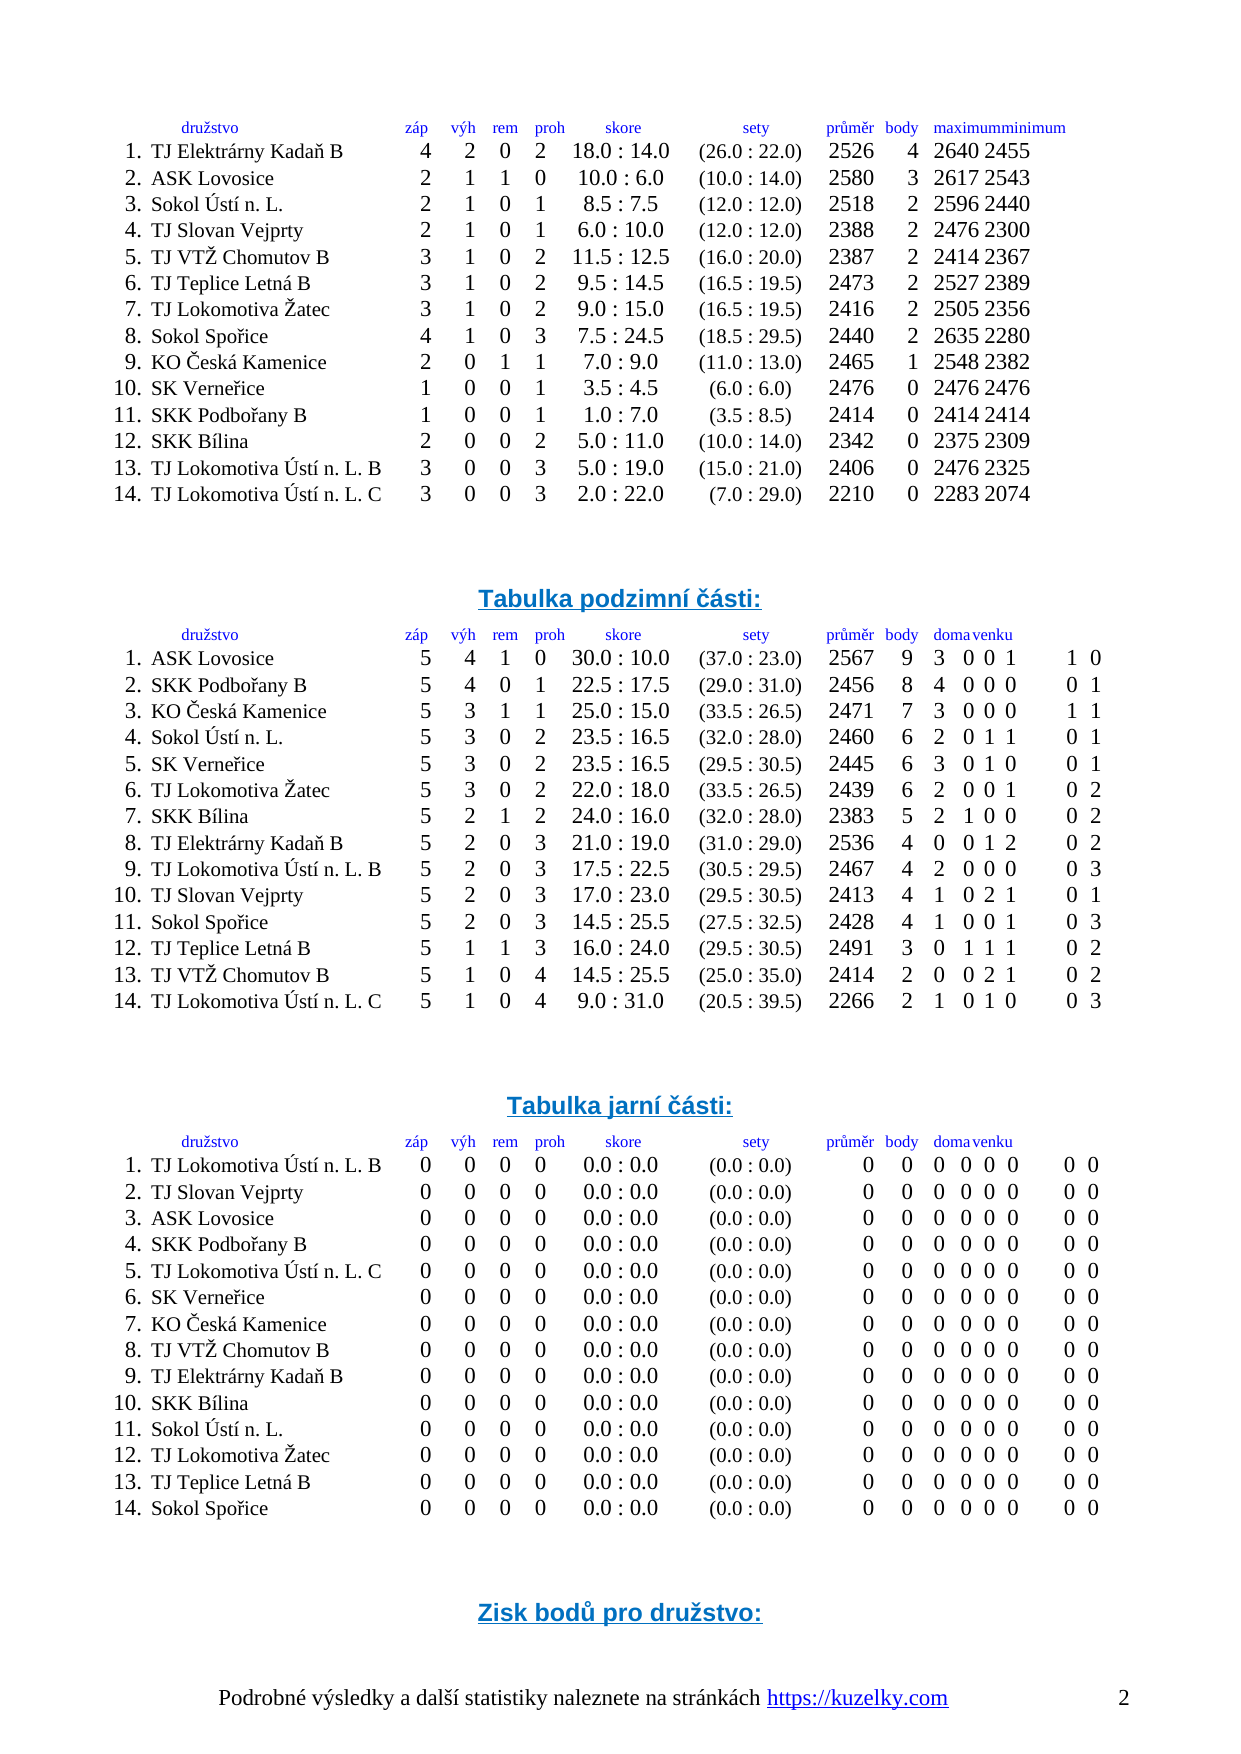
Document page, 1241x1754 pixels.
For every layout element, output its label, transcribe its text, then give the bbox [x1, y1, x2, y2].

text 12. TJ Teplice Letná B 5 1 1 3 16.0 : 24.0 (29.5 : 30.5) 2491 3 0 1 1 1 0 2 [106, 934, 1134, 961]
text 6. TJ Lokomotiva Žatec 5 3 0 2 22.0 : 18.0 (33.5 : 26.5) 2439 6 2 0 0 1 0 2 [106, 776, 1134, 802]
text 13. TJ VTŽ Chomutov B 5 1 0 4 14.5 : 25.5 (25.0 : 35.0) 2414 2 0 0 2 1 0 2 [106, 961, 1134, 987]
text družstvo záp výh rem proh skore sety průměr body doma venku [106, 625, 1134, 644]
text Tabulka jarní části: [94, 1091, 1145, 1120]
text 1. TJ Lokomotiva Ústí n. L. B 0 0 0 0 0.0 : 0.0 (0.0 : 0.0) 0 0 0 0 0 0 0 0 [106, 1151, 1134, 1178]
text 1. ASK Lovosice 5 4 1 0 30.0 : 10.0 (37.0 : 23.0) 2567 9 3 0 0 1 1 0 [106, 644, 1134, 671]
text 4. TJ Slovan Vejprty 2 1 0 1 6.0 : 10.0 (12.0 : 12.0) 2388 2 2476 2300 [106, 216, 1134, 243]
text 13. TJ Teplice Letná B 0 0 0 0 0.0 : 0.0 (0.0 : 0.0) 0 0 0 0 0 0 0 0 [106, 1468, 1134, 1494]
text 9. TJ Lokomotiva Ústí n. L. B 5 2 0 3 17.5 : 22.5 (30.5 : 29.5) 2467 4 2 0 0 0 0 3 [106, 855, 1134, 882]
text družstvo záp výh rem proh skore sety průměr body doma venku [106, 1132, 1134, 1151]
text 3. Sokol Ústí n. L. 2 1 0 1 8.5 : 7.5 (12.0 : 12.0) 2518 2 2596 2440 [106, 190, 1134, 216]
text družstvo záp výh rem proh skore sety průměr body maximum minimum [106, 118, 1134, 137]
text 3. KO Česká Kamenice 5 3 1 1 25.0 : 15.0 (33.5 : 26.5) 2471 7 3 0 0 0 1 1 [106, 697, 1134, 723]
text 2. ASK Lovosice 2 1 1 0 10.0 : 6.0 (10.0 : 14.0) 2580 3 2617 2543 [106, 164, 1134, 190]
text 8. Sokol Spořice 4 1 0 3 7.5 : 24.5 (18.5 : 29.5) 2440 2 2635 2280 [106, 322, 1134, 348]
text 10. SKK Bílina 0 0 0 0 0.0 : 0.0 (0.0 : 0.0) 0 0 0 0 0 0 0 0 [106, 1389, 1134, 1415]
text 14. Sokol Spořice 0 0 0 0 0.0 : 0.0 (0.0 : 0.0) 0 0 0 0 0 0 0 0 [106, 1494, 1134, 1520]
text 11. SKK Podbořany B 1 0 0 1 1.0 : 7.0 (3.5 : 8.5) 2414 0 2414 2414 [106, 401, 1134, 427]
text 8. TJ VTŽ Chomutov B 0 0 0 0 0.0 : 0.0 (0.0 : 0.0) 0 0 0 0 0 0 0 0 [106, 1336, 1134, 1362]
text 12. TJ Lokomotiva Žatec 0 0 0 0 0.0 : 0.0 (0.0 : 0.0) 0 0 0 0 0 0 0 0 [106, 1441, 1134, 1468]
text 5. SK Verneřice 5 3 0 2 23.5 : 16.5 (29.5 : 30.5) 2445 6 3 0 1 0 0 1 [106, 750, 1134, 776]
text 10. TJ Slovan Vejprty 5 2 0 3 17.0 : 23.0 (29.5 : 30.5) 2413 4 1 0 2 1 0 1 [106, 882, 1134, 908]
text 7. TJ Lokomotiva Žatec 3 1 0 2 9.0 : 15.0 (16.5 : 19.5) 2416 2 2505 2356 [106, 295, 1134, 322]
text 4. SKK Podbořany B 0 0 0 0 0.0 : 0.0 (0.0 : 0.0) 0 0 0 0 0 0 0 0 [106, 1231, 1134, 1257]
text 2. TJ Slovan Vejprty 0 0 0 0 0.0 : 0.0 (0.0 : 0.0) 0 0 0 0 0 0 0 0 [106, 1178, 1134, 1204]
text 12. SKK Bílina 2 0 0 2 5.0 : 11.0 (10.0 : 14.0) 2342 0 2375 2309 [106, 427, 1134, 453]
text 13. TJ Lokomotiva Ústí n. L. B 3 0 0 3 5.0 : 19.0 (15.0 : 21.0) 2406 0 2476 2325 [106, 453, 1134, 480]
text 8. TJ Elektrárny Kadaň B 5 2 0 3 21.0 : 19.0 (31.0 : 29.0) 2536 4 0 0 1 2 0 2 [106, 829, 1134, 855]
text 11. Sokol Ústí n. L. 0 0 0 0 0.0 : 0.0 (0.0 : 0.0) 0 0 0 0 0 0 0 0 [106, 1415, 1134, 1441]
text 2. SKK Podbořany B 5 4 0 1 22.5 : 17.5 (29.0 : 31.0) 2456 8 4 0 0 0 0 1 [106, 671, 1134, 697]
text Tabulka podzimní části: [94, 584, 1145, 613]
text 7. SKK Bílina 5 2 1 2 24.0 : 16.0 (32.0 : 28.0) 2383 5 2 1 0 0 0 2 [106, 802, 1134, 829]
text 10. SK Verneřice 1 0 0 1 3.5 : 4.5 (6.0 : 6.0) 2476 0 2476 2476 [106, 374, 1134, 401]
text 5. TJ VTŽ Chomutov B 3 1 0 2 11.5 : 12.5 (16.0 : 20.0) 2387 2 2414 2367 [106, 243, 1134, 269]
text 14. TJ Lokomotiva Ústí n. L. C 5 1 0 4 9.0 : 31.0 (20.5 : 39.5) 2266 2 1 0 1 0 0 3 [106, 987, 1134, 1013]
text 6. TJ Teplice Letná B 3 1 0 2 9.5 : 14.5 (16.5 : 19.5) 2473 2 2527 2389 [106, 269, 1134, 295]
text 6. SK Verneřice 0 0 0 0 0.0 : 0.0 (0.0 : 0.0) 0 0 0 0 0 0 0 0 [106, 1283, 1134, 1309]
text Zisk bodů pro družstvo: [94, 1598, 1145, 1627]
text 4. Sokol Ústí n. L. 5 3 0 2 23.5 : 16.5 (32.0 : 28.0) 2460 6 2 0 1 1 0 1 [106, 723, 1134, 750]
text 9. TJ Elektrárny Kadaň B 0 0 0 0 0.0 : 0.0 (0.0 : 0.0) 0 0 0 0 0 0 0 0 [106, 1362, 1134, 1389]
text 1. TJ Elektrárny Kadaň B 4 2 0 2 18.0 : 14.0 (26.0 : 22.0) 2526 4 2640 2455 [106, 137, 1134, 164]
text 14. TJ Lokomotiva Ústí n. L. C 3 0 0 3 2.0 : 22.0 (7.0 : 29.0) 2210 0 2283 2074 [106, 480, 1134, 506]
text 3. ASK Lovosice 0 0 0 0 0.0 : 0.0 (0.0 : 0.0) 0 0 0 0 0 0 0 0 [106, 1204, 1134, 1231]
text 5. TJ Lokomotiva Ústí n. L. C 0 0 0 0 0.0 : 0.0 (0.0 : 0.0) 0 0 0 0 0 0 0 0 [106, 1257, 1134, 1283]
text 11. Sokol Spořice 5 2 0 3 14.5 : 25.5 (27.5 : 32.5) 2428 4 1 0 0 1 0 3 [106, 908, 1134, 934]
text 9. KO Česká Kamenice 2 0 1 1 7.0 : 9.0 (11.0 : 13.0) 2465 1 2548 2382 [106, 348, 1134, 374]
text 7. KO Česká Kamenice 0 0 0 0 0.0 : 0.0 (0.0 : 0.0) 0 0 0 0 0 0 0 0 [106, 1309, 1134, 1336]
